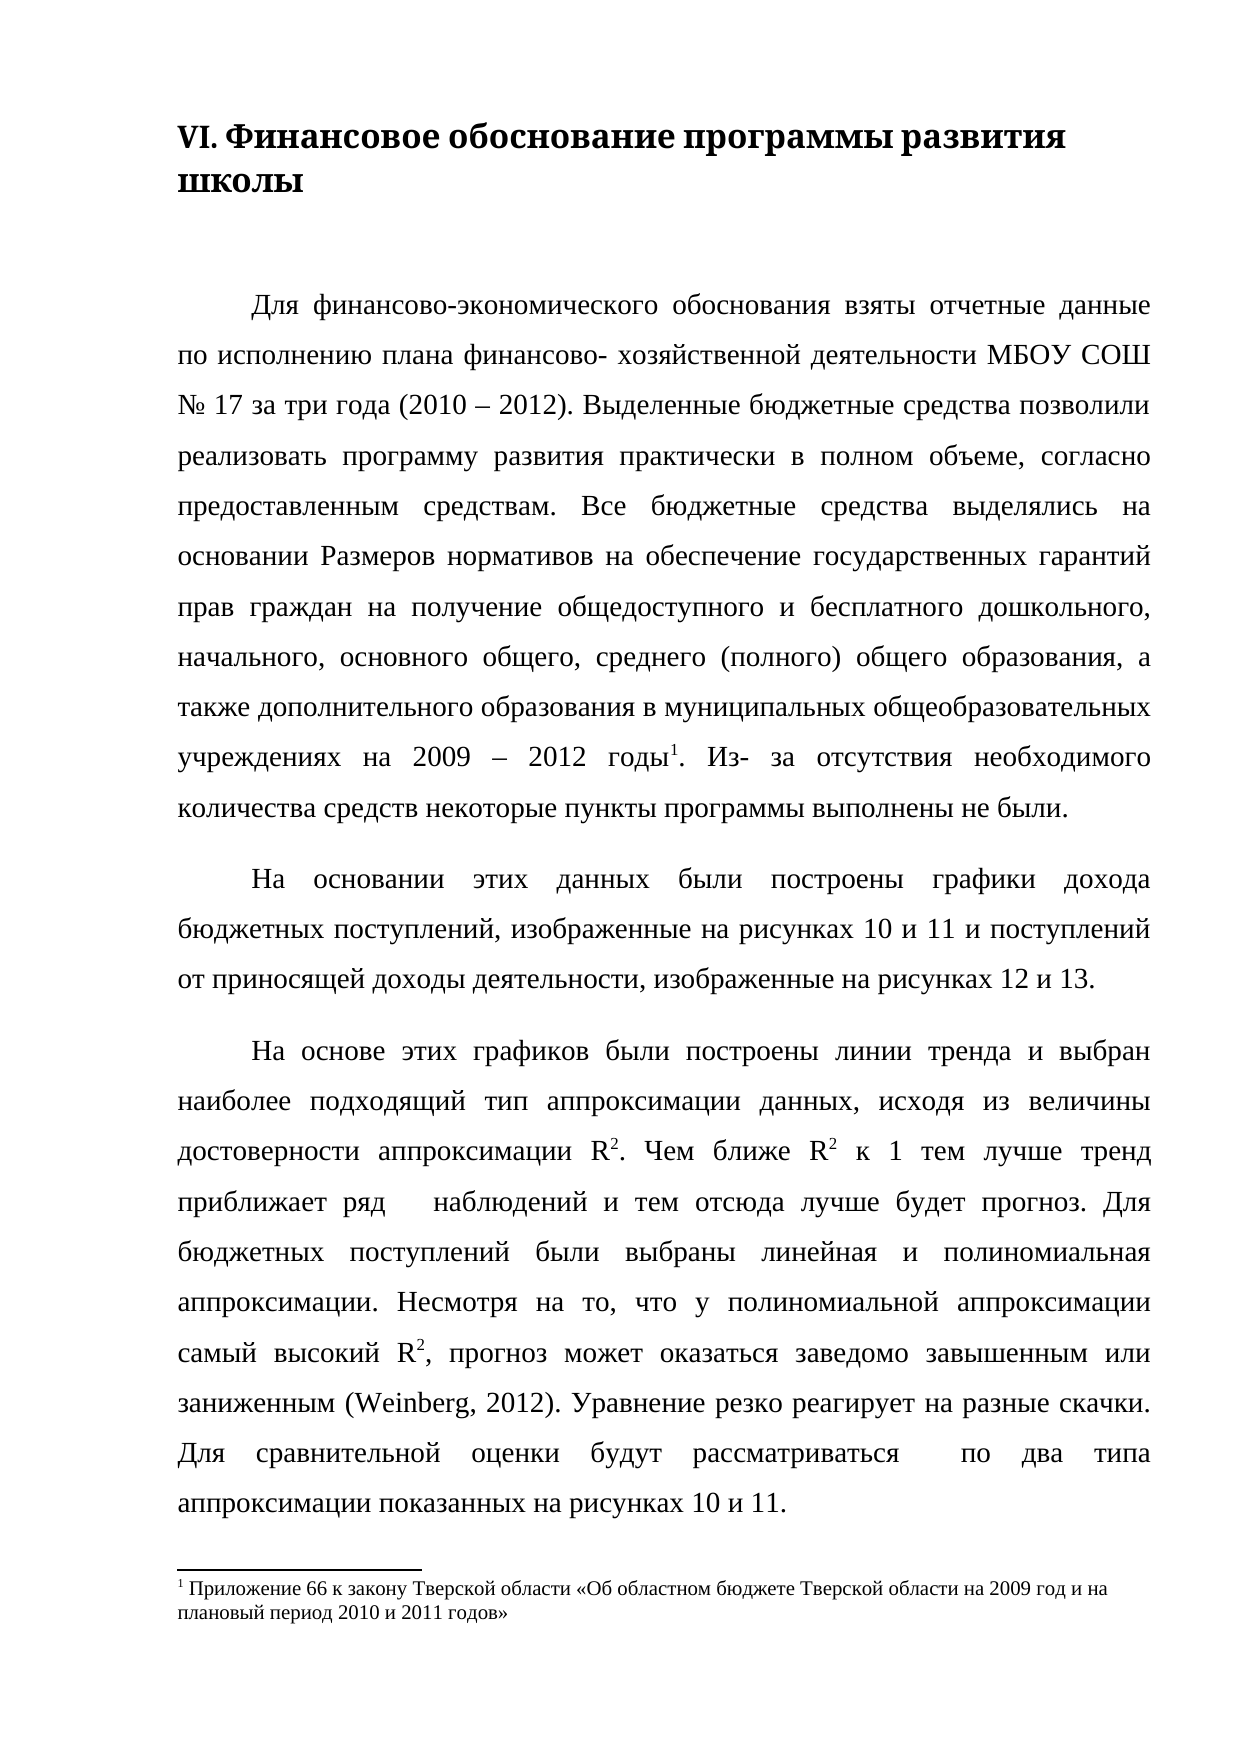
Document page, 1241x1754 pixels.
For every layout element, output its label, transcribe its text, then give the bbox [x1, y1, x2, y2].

text Для финансово-экономического обоснования взяты отчетные данные по исполнению плана финансово- хозяйственной деятельности МБОУ СОШ № 17 за три года (2010 – 2012). Выделенные бюджетные средства позволили реализовать программу развития практически в полном объеме, согласно предоставленным средствам. Все бюджетные средства выделялись на основании Размеров нормативов на обеспечение государственных гарантий прав граждан на получение общедоступного и бесплатного дошкольного, начального, основного общего, среднего (полного) общего образования, а также дополнительного образования в муниципальных общеобразовательных учреждениях на 2009 – 2012 годы. Из- за отсутствия необходимого количества средств некоторые пункты программы выполнены не были. [177, 287, 1152, 823]
subtitle VI. Финансовое обоснование программы развития школы [177, 118, 1152, 201]
text На основе этих графиков были построены линии тренда и выбран наиболее подходящий тип аппроксимации данных, исходя из величины достоверности аппроксимации R2. Чем ближе R2 к 1 тем лучше тренд приближает ряд наблюдений и тем отсюда лучше будет прогноз. Для бюджетных поступлений были выбраны линейная и полиномиальная аппроксимации. Несмотря на то, что у полиномиальной аппроксимации самый высокий R2, прогноз может оказаться заведомо завышенным или заниженным (Weinberg, 2012). Уравнение резко реагирует на разные скачки. Для сравнительной оценки будут рассматриваться по два типа аппроксимации показанных на рисунках 10 и 11. [177, 1033, 1152, 1519]
text На основании этих данных были построены графики дохода бюджетных поступлений, изображенные на рисунках 10 и 11 и поступлений от приносящей доходы деятельности, изображенные на рисунках 12 и 13. [177, 861, 1152, 995]
